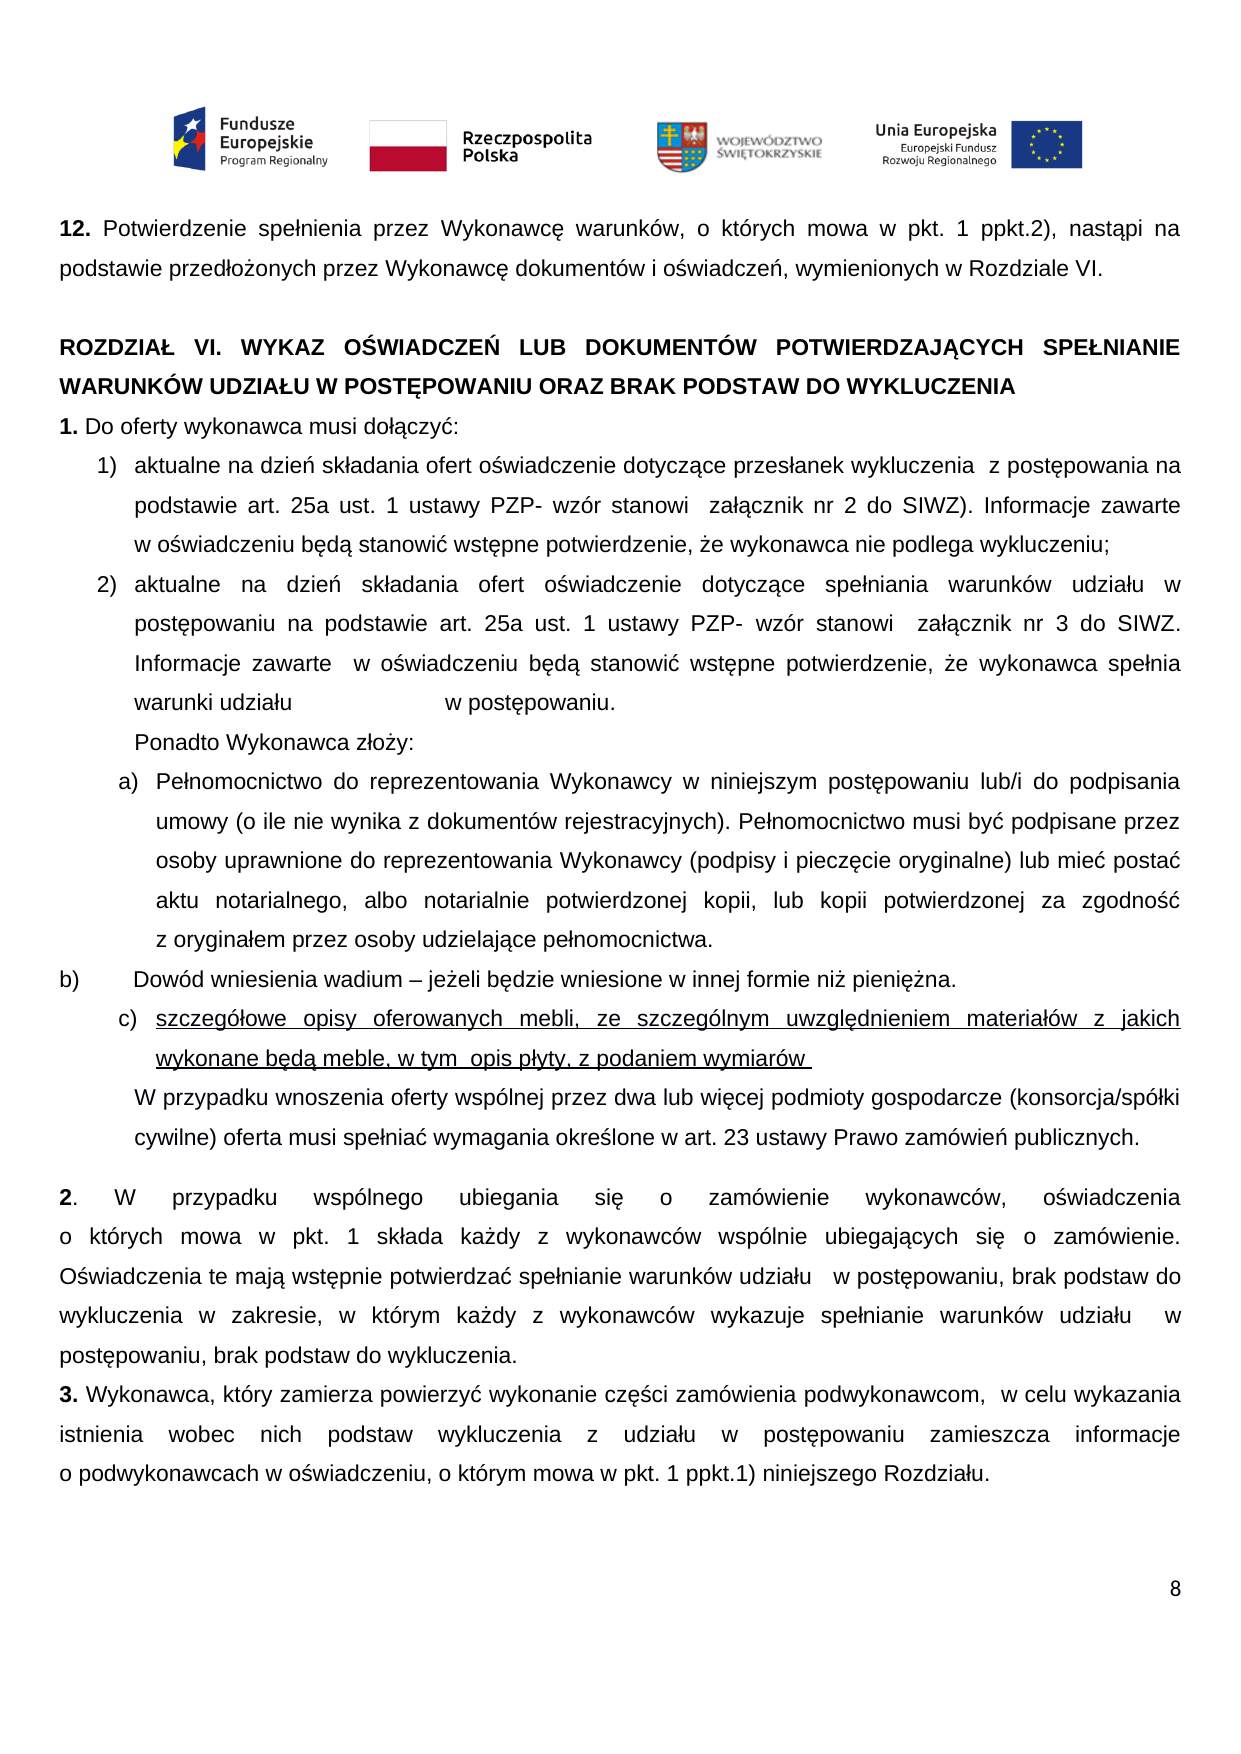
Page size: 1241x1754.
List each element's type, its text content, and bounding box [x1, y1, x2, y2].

picture [873, 105, 1085, 180]
text ROZDZIAŁ VI. WYKAZ OŚWIADCZEŃ LUB DOKUMENTÓW POTWIERDZAJĄCYCH SPEŁNIANIE WARUNKÓW UDZIAŁU W POSTĘPOWANIU ORAZ BRAK PODSTAW DO WYKLUCZENIA [59, 334, 1181, 400]
picture [657, 112, 822, 178]
list szczegółowe opisy oferowanych mebli, ze szczególnym uwzględnieniem materiałów z jakich wykonane będą meble, w tym opis płyty, z podaniem wymiarów [118, 1005, 1181, 1071]
text Ponadto Wykonawca złoży: [134, 729, 1181, 755]
list Dowód wniesienia wadium – jeżeli będzie wniesione w innej formie niż pieniężna. [59, 966, 1181, 992]
list aktualne na dzień składania ofert oświadczenie dotyczące spełniania warunków udziału w postępowaniu na podstawie art. 25a ust. 1 ustawy PZP- wzór stanowi załącznik nr 3 do SIWZ. Informacje zawarte w oświadczeniu będą stanowić wstępne potwierdzenie, że wykonawca spełnia warunki udziału w postępowaniu. [97, 571, 1181, 716]
picture [352, 103, 608, 188]
text W przypadku wnoszenia oferty wspólnej przez dwa lub więcej podmioty gospodarcze (konsorcja/spółki cywilne) oferta musi spełniać wymagania określone w art. 23 ustawy Prawo zamówień publicznych. [134, 1084, 1181, 1150]
text 12. Potwierdzenie spełnienia przez Wykonawcę warunków, o których mowa w pkt. 1 ppkt.2), nastąpi na podstawie przedłożonych przez Wykonawcę dokumentów i oświadczeń, wymienionych w Rozdziale VI. [59, 215, 1181, 281]
list Pełnomocnictwo do reprezentowania Wykonawcy w niniejszym postępowaniu lub/i do podpisania umowy (o ile nie wynika z dokumentów rejestracyjnych). Pełnomocnictwo musi być podpisane przez osoby uprawnione do reprezentowania Wykonawcy (podpisy i pieczęcie oryginalne) lub mieć postać aktu notarialnego, albo notarialnie potwierdzonej kopii, lub kopii potwierdzonej za zgodność z oryginałem przez osoby udzielające pełnomocnictwa. [118, 768, 1181, 952]
picture [168, 101, 331, 177]
text 2. W przypadku wspólnego ubiegania się o zamówienie wykonawców, oświadczenia o których mowa w pkt. 1 składa każdy z wykonawców wspólnie ubiegających się o zamówienie. Oświadczenia te mają wstępnie potwierdzać spełnianie warunków udziału w postępowaniu, brak podstaw do wykluczenia w zakresie, w którym każdy z wykonawców wykazuje spełnianie warunków udziału w postępowaniu, brak podstaw do wykluczenia. [59, 1184, 1181, 1368]
text 3. Wykonawca, który zamierza powierzyć wykonanie części zamówienia podwykonawcom, w celu wykazania istnienia wobec nich podstaw wykluczenia z udziału w postępowaniu zamieszcza informacje o podwykonawcach w oświadczeniu, o którym mowa w pkt. 1 ppkt.1) niniejszego Rozdziału. [59, 1381, 1181, 1486]
text 1. Do oferty wykonawca musi dołączyć: [59, 413, 1181, 439]
list aktualne na dzień składania ofert oświadczenie dotyczące przesłanek wykluczenia z postępowania na podstawie art. 25a ust. 1 ustawy PZP- wzór stanowi załącznik nr 2 do SIWZ). Informacje zawarte w oświadczeniu będą stanowić wstępne potwierdzenie, że wykonawca nie podlega wykluczeniu; [97, 452, 1181, 558]
